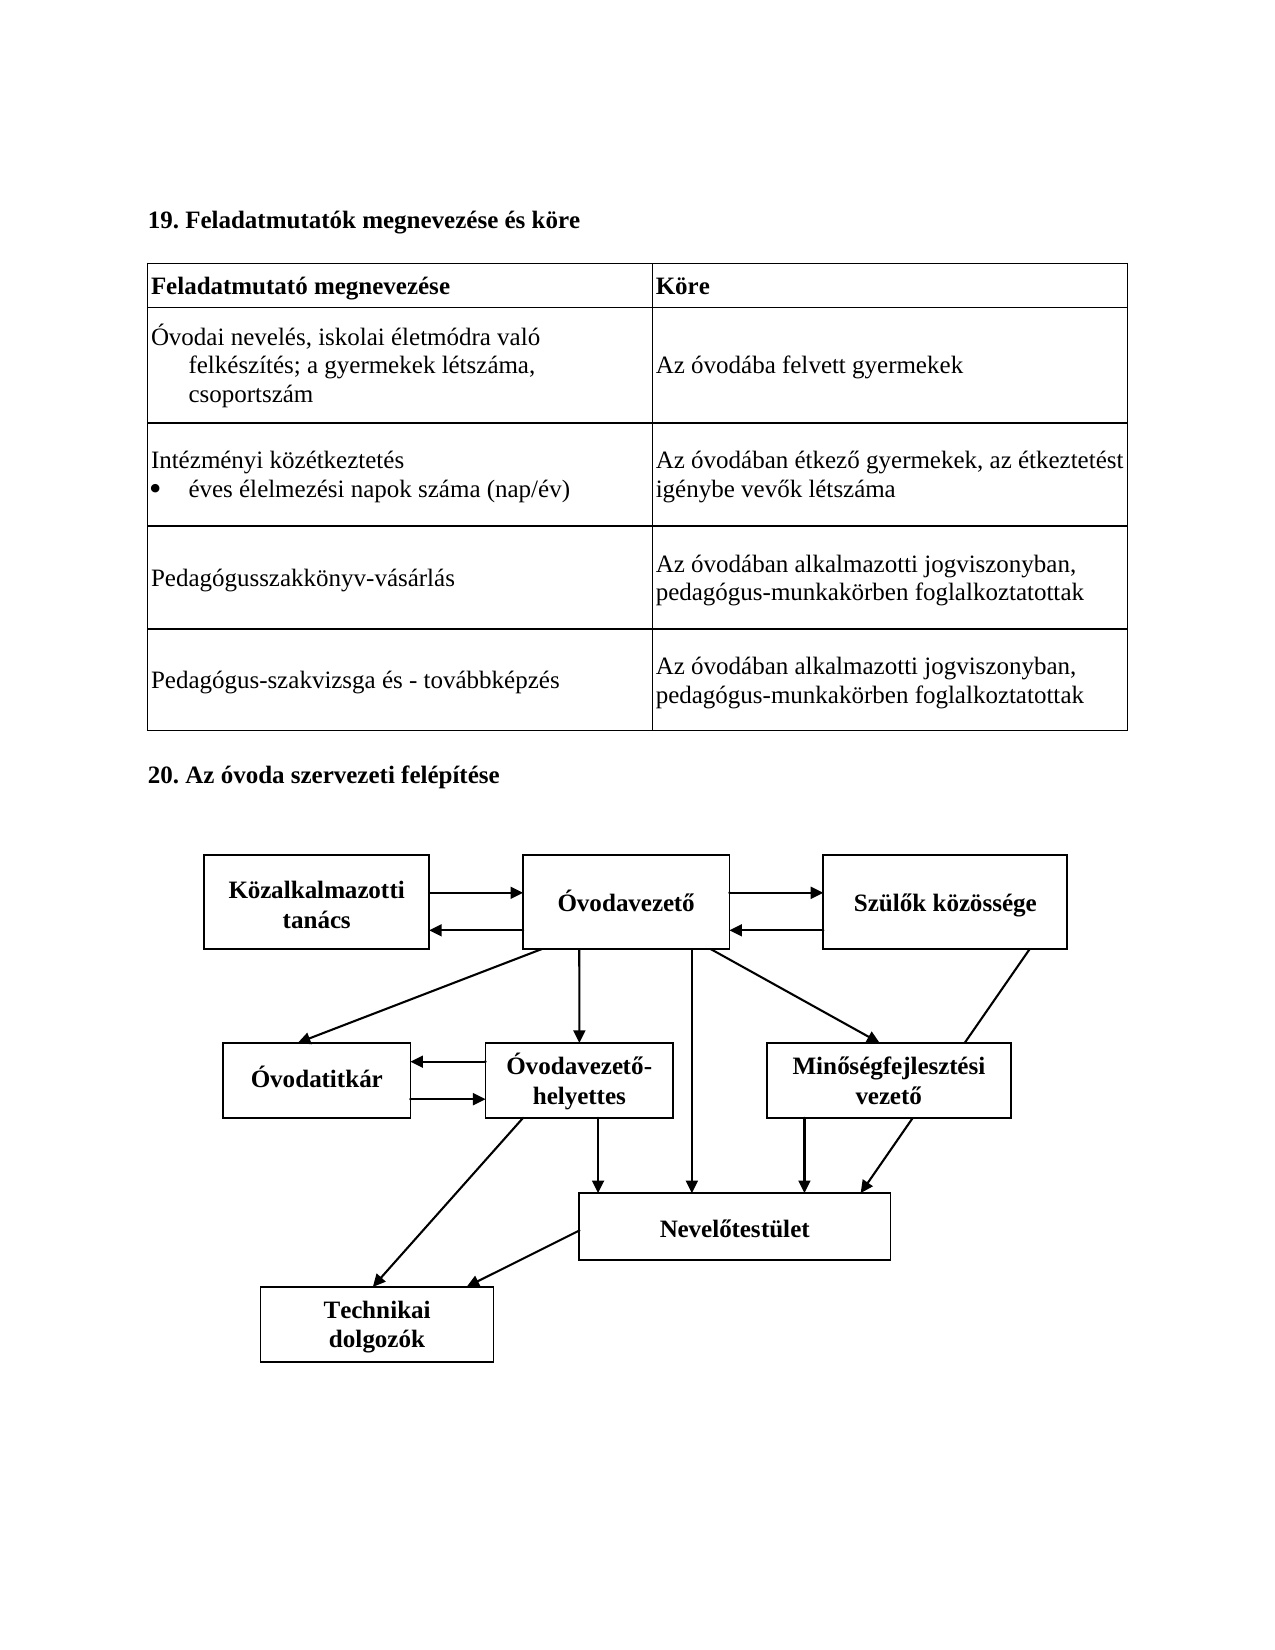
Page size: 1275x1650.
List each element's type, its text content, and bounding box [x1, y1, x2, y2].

table_cell Az óvodába felvett gyermekek [653, 308, 1127, 422]
table_cell Pedagógus-szakvizsga és - továbbképzés [148, 630, 652, 730]
table_header Feladatmutató megnevezése [148, 264, 652, 306]
table_cell Az óvodában alkalmazotti jogviszonyban, pedagógus-munkakörben foglalkoztatottak [653, 527, 1127, 628]
table_header Köre [653, 264, 1127, 306]
table_cell Pedagógusszakkönyv-vásárlás [148, 527, 652, 628]
table_cell Intézményi közétkeztetés éves élelmezési napok száma (nap/év) [148, 424, 652, 525]
table_cell Az óvodában alkalmazotti jogviszonyban, pedagógus-munkakörben foglalkoztatottak [653, 630, 1127, 730]
table_cell Az óvodában étkező gyermekek, az étkeztetést igénybe vevők létszáma [653, 424, 1127, 525]
text 20. Az óvoda szervezeti felépítése [148, 760, 1127, 789]
text 19. Feladatmutatók megnevezése és köre [148, 205, 1127, 234]
table_cell Óvodai nevelés, iskolai életmódra való felkészítés; a gyermekek létszáma, csoportszám [148, 308, 652, 422]
